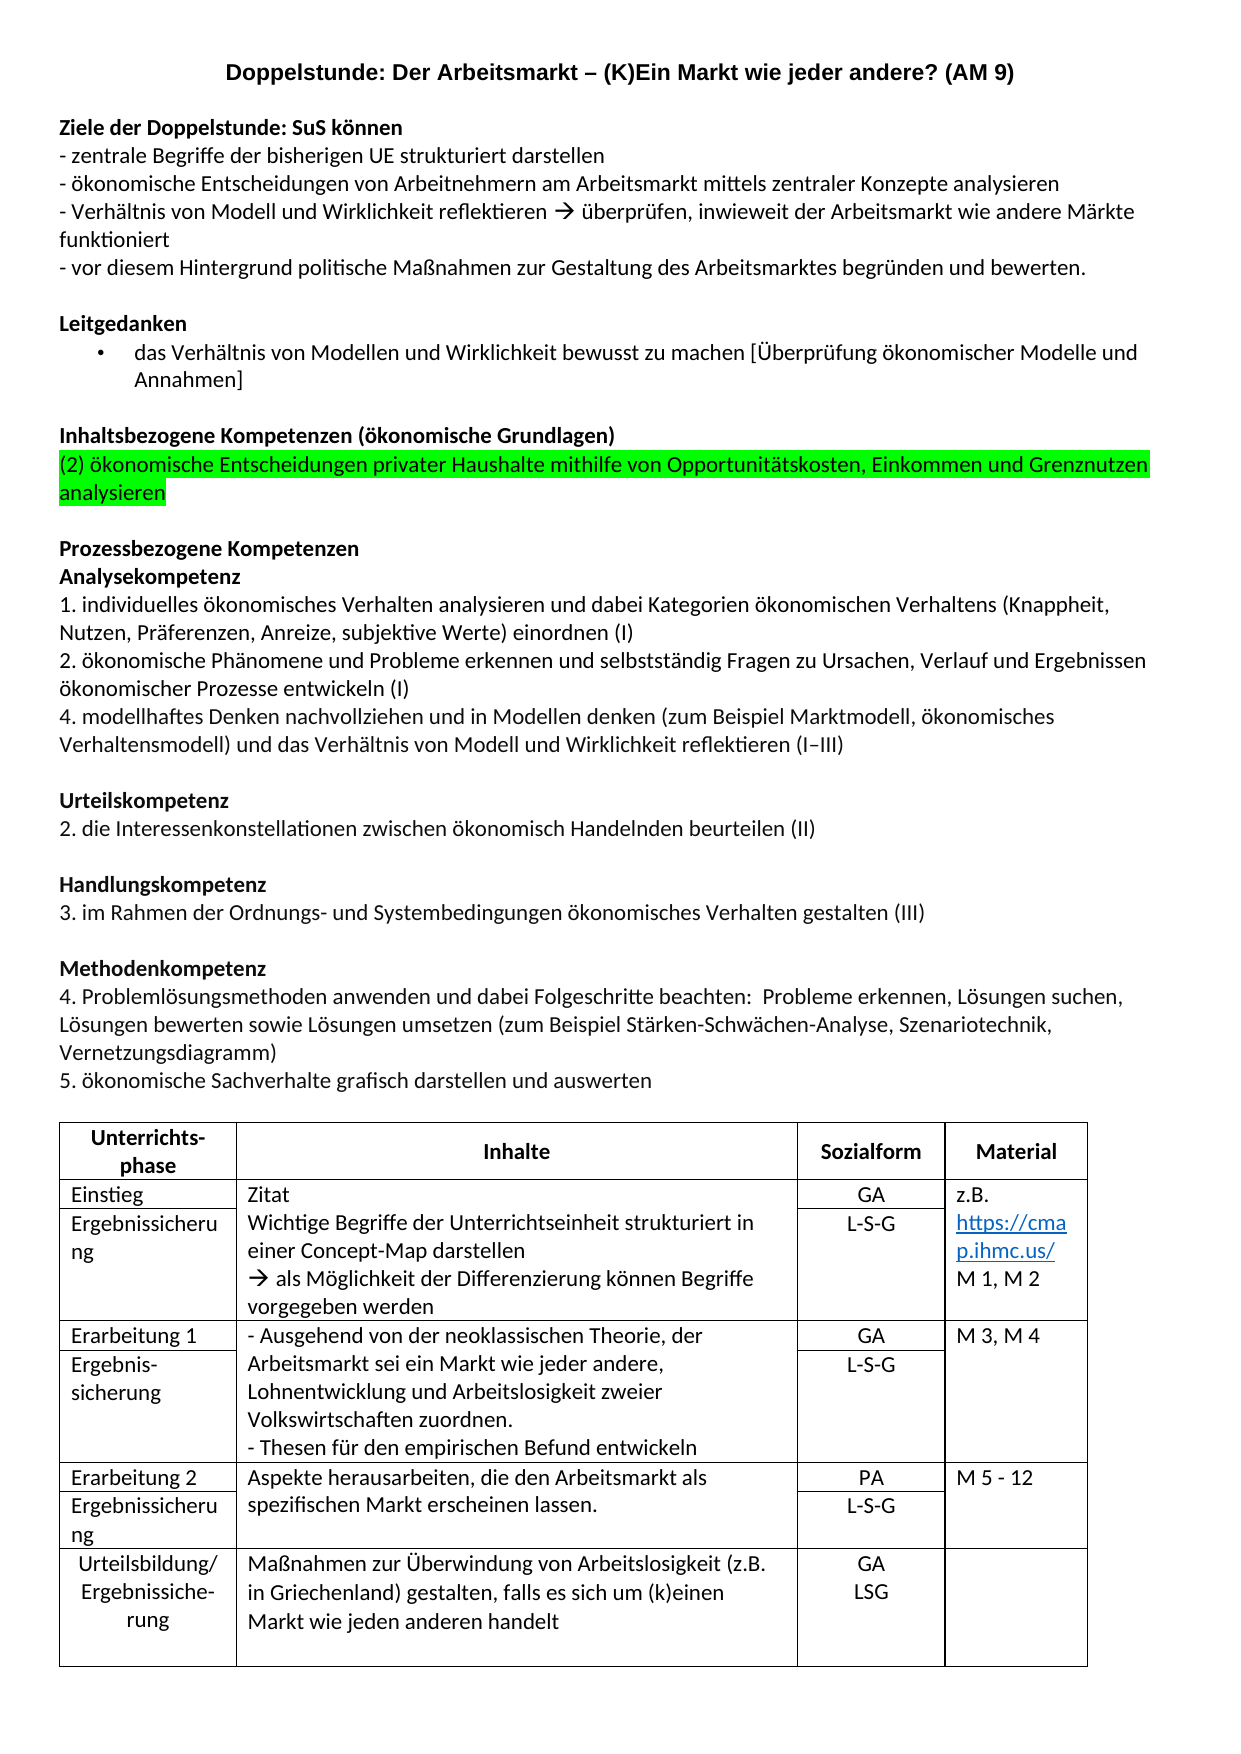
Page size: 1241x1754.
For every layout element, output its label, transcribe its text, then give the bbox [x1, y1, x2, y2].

table_cell [946, 1549, 1087, 1666]
text 1. individuelles ökonomisches Verhalten analysieren und dabei Kategorien ökonomischen Verhaltens (Knappheit, Nutzen, Präferenzen, Anreize, subjektive Werte) einordnen (I) [59, 590, 1181, 646]
table_cell GA [798, 1180, 944, 1208]
text - Verhältnis von Modell und Wirklichkeit reflektieren überprüfen, inwieweit der Arbeitsmarkt wie andere Märkte funktioniert [59, 197, 1181, 253]
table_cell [60, 1549, 236, 1666]
table_cell L-S-G [798, 1492, 944, 1548]
text (2) ökonomische Entscheidungen privater Haushalte mithilfe von Opportunitätskosten, Einkommen und Grenznutzen analysieren [166, 450, 1181, 506]
text 5. ökonomische Sachverhalte grafisch darstellen und auswerten [59, 1066, 1181, 1094]
text Doppelstunde: Der Arbeitsmarkt – (K)Ein Markt wie jeder andere? (AM 9) [59, 59, 1181, 85]
table_cell - Ausgehend von der neoklassischen Theorie, der Arbeitsmarkt sei ein Markt wie jeder andere, Lohnentwicklung und Arbeitslosigkeit zweier Volkswirtschaften zuordnen. - Thesen für den empirischen Befund entwickeln [237, 1321, 797, 1462]
text Methodenkompetenz [59, 954, 1181, 982]
text Inhaltsbezogene Kompetenzen (ökonomische Grundlagen) [59, 422, 1181, 450]
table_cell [237, 1549, 797, 1666]
text 4. Problemlösungsmethoden anwenden und dabei Folgeschritte beachten: Probleme erkennen, Lösungen suchen, Lösungen bewerten sowie Lösungen umsetzen (zum Beispiel Stärken-Schwächen-Analyse, Szenariotechnik, Vernetzungsdiagramm) [59, 982, 1181, 1066]
table_cell Einstieg [60, 1180, 236, 1208]
table_cell Aspekte herausarbeiten, die den Arbeitsmarkt als spezifischen Markt erscheinen lassen. [237, 1463, 797, 1548]
list das Verhältnis von Modellen und Wirklichkeit bewusst zu machen [Überprüfung ökonomischer Modelle und Annahmen] [97, 338, 1181, 394]
table_cell M 5 - 12 [946, 1463, 1087, 1548]
text Leitgedanken [59, 309, 1181, 338]
text Handlungskompetenz [59, 870, 1181, 898]
table_cell GA [798, 1321, 944, 1349]
table_header Unterrichts-phase [60, 1123, 236, 1179]
text 4. modellhaftes Denken nachvollziehen und in Modellen denken (zum Beispiel Marktmodell, ökonomisches Verhaltensmodell) und das Verhältnis von Modell und Wirklichkeit reflektieren (I–III) [59, 702, 1181, 758]
table_cell M 3, M 4 [946, 1321, 1087, 1462]
table_header Material [946, 1123, 1087, 1179]
text Ziele der Doppelstunde: SuS können [59, 113, 1181, 141]
text Prozessbezogene Kompetenzen [59, 534, 1181, 562]
table_cell Ergebnissicherung [60, 1209, 236, 1320]
text - zentrale Begriffe der bisherigen UE strukturiert darstellen [59, 141, 1181, 169]
table_cell Erarbeitung 1 [60, 1321, 236, 1349]
text - ökonomische Entscheidungen von Arbeitnehmern am Arbeitsmarkt mittels zentraler Konzepte analysieren [59, 169, 1181, 197]
table_cell Zitat Wichtige Begriffe der Unterrichtseinheit strukturiert in einer Concept-Map darstellen als Möglichkeit der Differenzierung können Begriffe vorgegeben werden [237, 1180, 797, 1320]
text Analysekompetenz [59, 562, 1181, 590]
table_cell Ergebnissicherung [60, 1492, 236, 1548]
text Urteilskompetenz [59, 786, 1181, 814]
table_cell PA [798, 1463, 944, 1491]
table_header Sozialform [798, 1123, 944, 1179]
table_cell Erarbeitung 2 [60, 1463, 236, 1491]
table_cell z.B. https://cmap.ihmc.us/ M 1, M 2 [946, 1180, 1087, 1320]
table_cell GA LSG [798, 1549, 944, 1666]
text - vor diesem Hintergrund politische Maßnahmen zur Gestaltung des Arbeitsmarktes begründen und bewerten. [59, 253, 1181, 282]
table_cell L-S-G [798, 1351, 944, 1462]
table_cell L-S-G [798, 1209, 944, 1320]
text 2. die Interessenkonstellationen zwischen ökonomisch Handelnden beurteilen (II) [59, 814, 1181, 842]
text 2. ökonomische Phänomene und Probleme erkennen und selbstständig Fragen zu Ursachen, Verlauf und Ergebnissen ökonomischer Prozesse entwickeln (I) [59, 646, 1181, 702]
table_cell Ergebnis-sicherung [60, 1351, 236, 1462]
table_header Inhalte [237, 1123, 797, 1179]
text 3. im Rahmen der Ordnungs- und Systembedingungen ökonomisches Verhalten gestalten (III) [59, 898, 1181, 926]
